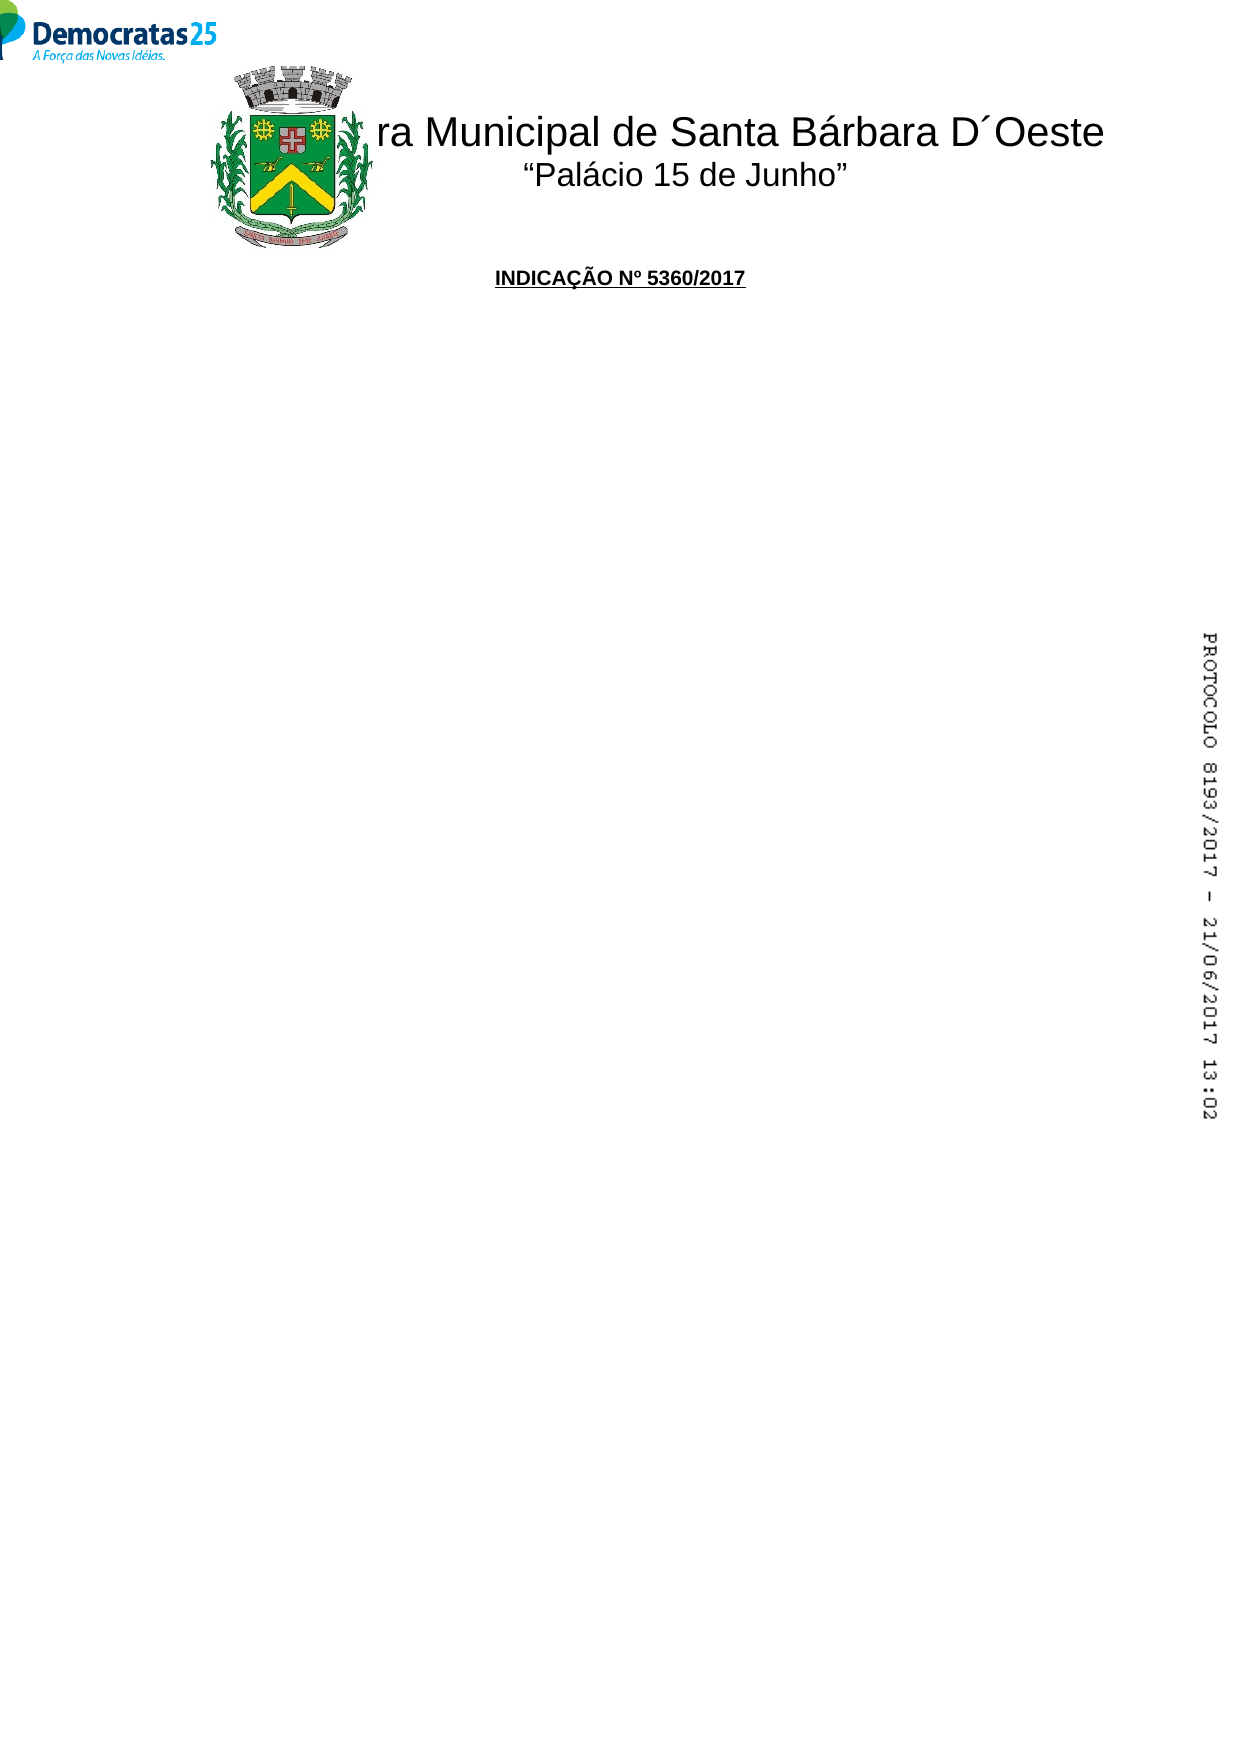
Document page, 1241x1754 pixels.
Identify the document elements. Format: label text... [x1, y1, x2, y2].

title INDICAÇÃO Nº 5360/2017 [177, 266, 1063, 290]
picture [1177, 629, 1241, 1125]
picture [0, 0, 380, 255]
